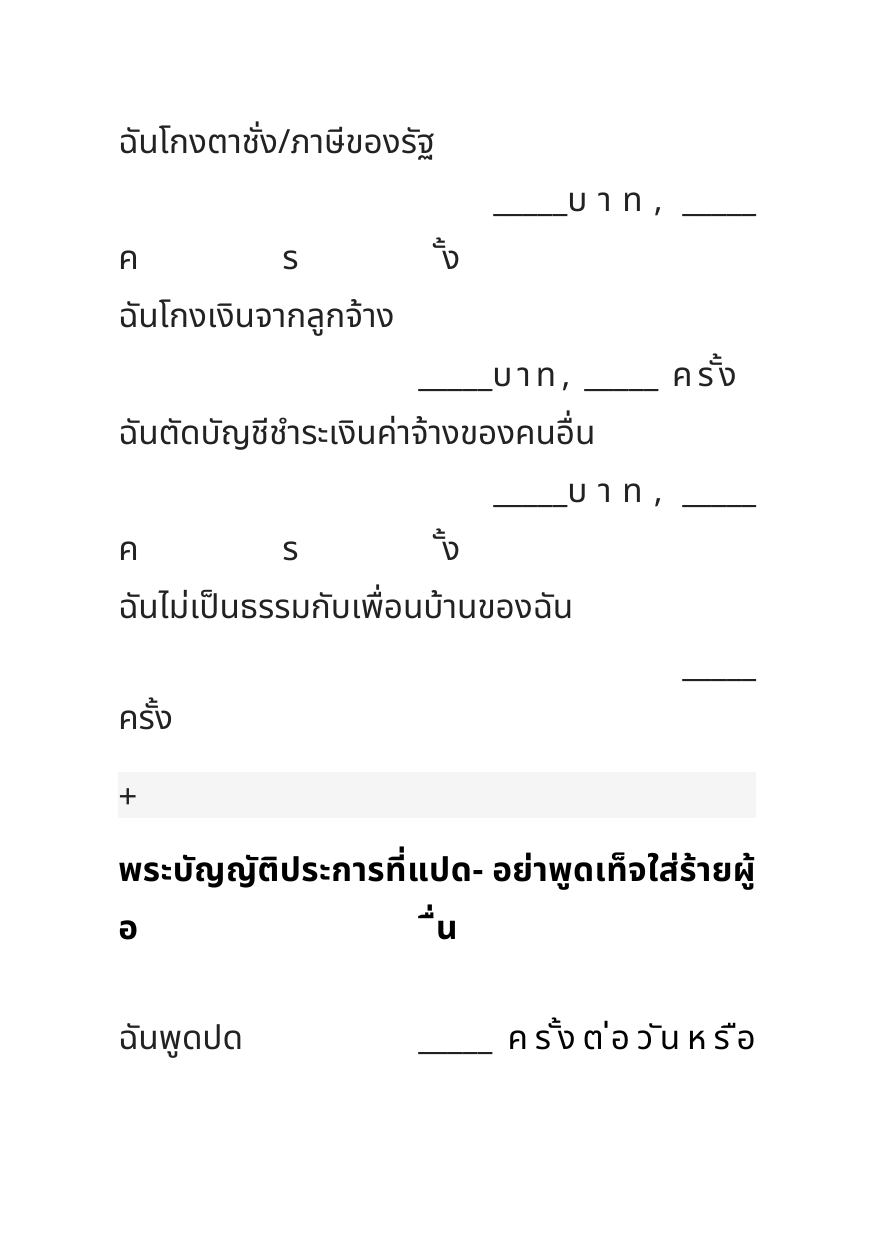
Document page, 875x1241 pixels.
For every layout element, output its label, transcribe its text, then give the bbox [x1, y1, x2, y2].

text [118, 118, 756, 744]
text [118, 846, 756, 1064]
text + [118, 772, 756, 818]
